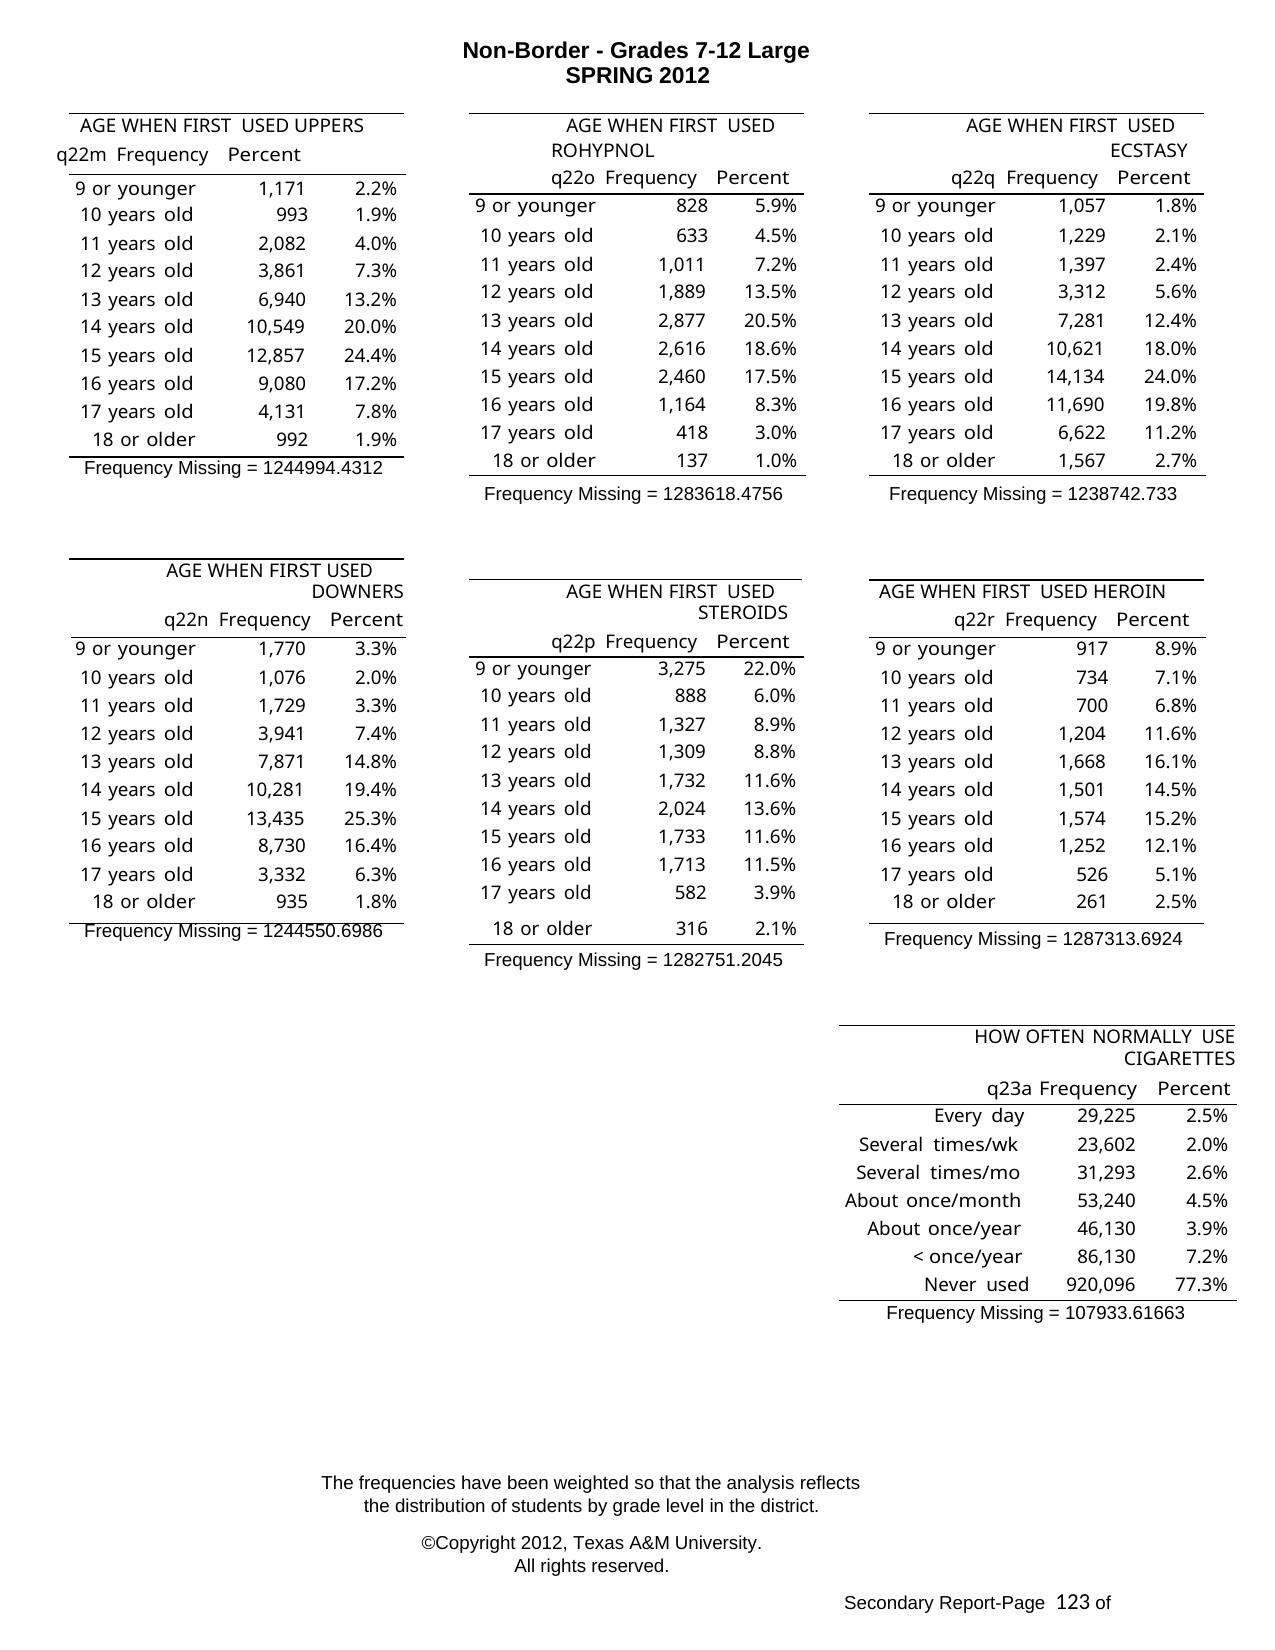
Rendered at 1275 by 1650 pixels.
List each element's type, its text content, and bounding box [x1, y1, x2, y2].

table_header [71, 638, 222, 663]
text q22o Frequency Percent [551, 167, 808, 188]
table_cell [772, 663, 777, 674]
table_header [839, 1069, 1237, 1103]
text q22m Frequency Percent [56, 142, 408, 167]
text q22n Frequency Percent [56, 609, 403, 630]
text AGE WHEN FIRST USED STEROIDS [566, 582, 807, 624]
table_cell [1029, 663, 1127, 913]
text ECSTASY [1110, 142, 1250, 161]
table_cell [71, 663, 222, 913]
text Frequency Missing = 1287313.6924 [884, 927, 1250, 949]
text Frequency Missing = 1244994.4312 [84, 457, 390, 479]
text q22r Frequency Percent [954, 609, 1250, 630]
text Frequency Missing = 1244550.6986 [84, 920, 390, 942]
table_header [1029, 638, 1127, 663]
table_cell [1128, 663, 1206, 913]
text Frequency Missing = 107933.61663 [56, 1302, 1185, 1324]
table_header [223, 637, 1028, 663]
text AGE WHEN FIRST USED HEROIN [879, 581, 1250, 603]
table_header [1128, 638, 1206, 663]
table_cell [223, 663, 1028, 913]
text AGE WHEN FIRST USED [166, 560, 1250, 581]
text Frequency Missing = 1282751.2045 [484, 948, 803, 969]
text Frequency Missing = 1238742.733 [889, 482, 1250, 503]
text ROHYPNOL [551, 142, 808, 161]
text Frequency Missing = 1283618.4756 [484, 482, 789, 503]
text q22q Frequency Percent [951, 167, 1250, 188]
text 18 or older 316 2.1% [492, 920, 808, 939]
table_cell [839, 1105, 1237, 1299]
text DOWNERS [56, 581, 404, 603]
text HOW OFTEN NORMALLY USE CIGARETTES [943, 1027, 1235, 1069]
